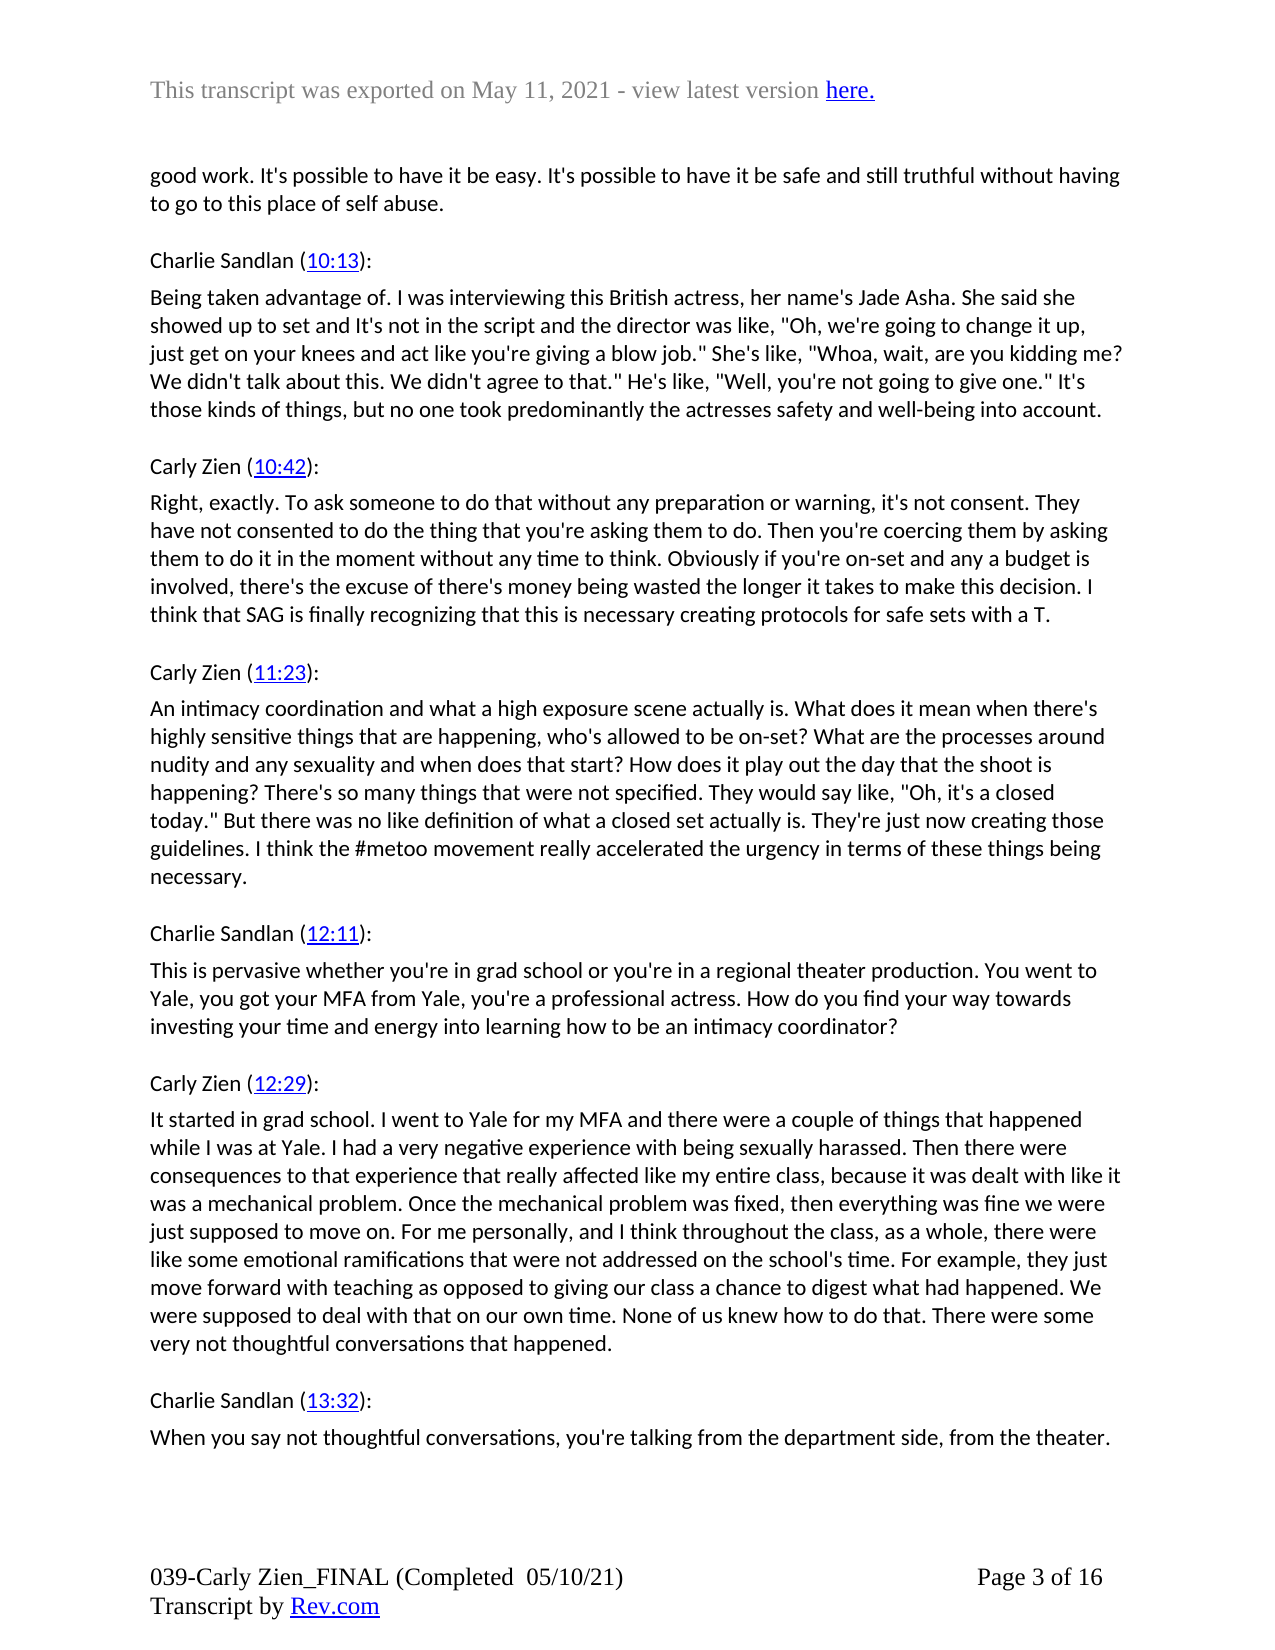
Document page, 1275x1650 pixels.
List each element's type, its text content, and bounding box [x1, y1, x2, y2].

text Charlie Sandlan (12:11): [150, 919, 1125, 947]
text Charlie Sandlan (13:32): [150, 1387, 1125, 1415]
text Right, exactly. To ask someone to do that without any preparation or warning, it's not consent. They have not consented to do the thing that you're asking them to do. Then you're coercing them by asking them to do it in the moment without any time to think. Obviously if you're on-set and any a budget is involved, there's the excuse of there's money being wasted the longer it takes to make this decision. I think that SAG is finally recognizing that this is necessary creating protocols for safe sets with a T. [150, 488, 1125, 628]
text When you say not thoughtful conversations, you're talking from the department side, from the theater. [150, 1423, 1125, 1451]
text Carly Zien (10:42): [150, 452, 1125, 480]
text Charlie Sandlan (10:13): [150, 246, 1125, 274]
text Being taken advantage of. I was interviewing this British actress, her name's Jade Asha. She said she showed up to set and It's not in the script and the director was like, "Oh, we're going to change it up, just get on your knees and act like you're giving a blow job." She's like, "Whoa, wait, are you kidding me? We didn't talk about this. We didn't agree to that." He's like, "Well, you're not going to give one." It's those kinds of things, but no one took predominantly the actresses safety and well-being into account. [150, 283, 1125, 423]
text This is pervasive whether you're in grad school or you're in a regional theater production. You went to Yale, you got your MFA from Yale, you're a professional actress. How do you find your way towards investing your time and energy into learning how to be an intimacy coordinator? [150, 956, 1125, 1040]
text Carly Zien (12:29): [150, 1069, 1125, 1097]
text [150, 161, 1125, 217]
text An intimacy coordination and what a high exposure scene actually is. What does it mean when there's highly sensitive things that are happening, who's allowed to be on-set? What are the processes around nudity and any sexuality and when does that start? How does it play out the day that the shoot is happening? There's so many things that were not specified. They would say like, "Oh, it's a closed today." But there was no like definition of what a closed set actually is. They're just now creating those guidelines. I think the #metoo movement really accelerated the urgency in terms of these things being necessary. [150, 694, 1125, 890]
text It started in grad school. I went to Yale for my MFA and there were a couple of things that happened while I was at Yale. I had a very negative experience with being sexually harassed. Then there were consequences to that experience that really affected like my entire class, because it was dealt with like it was a mechanical problem. Once the mechanical problem was fixed, then everything was fine we were just supposed to move on. For me personally, and I think throughout the class, as a whole, there were like some emotional ramifications that were not addressed on the school's time. For example, they just move forward with teaching as opposed to giving our class a chance to digest what had happened. We were supposed to deal with that on our own time. None of us knew how to do that. There were some very not thoughtful conversations that happened. [150, 1105, 1125, 1357]
text Carly Zien (11:23): [150, 658, 1125, 686]
